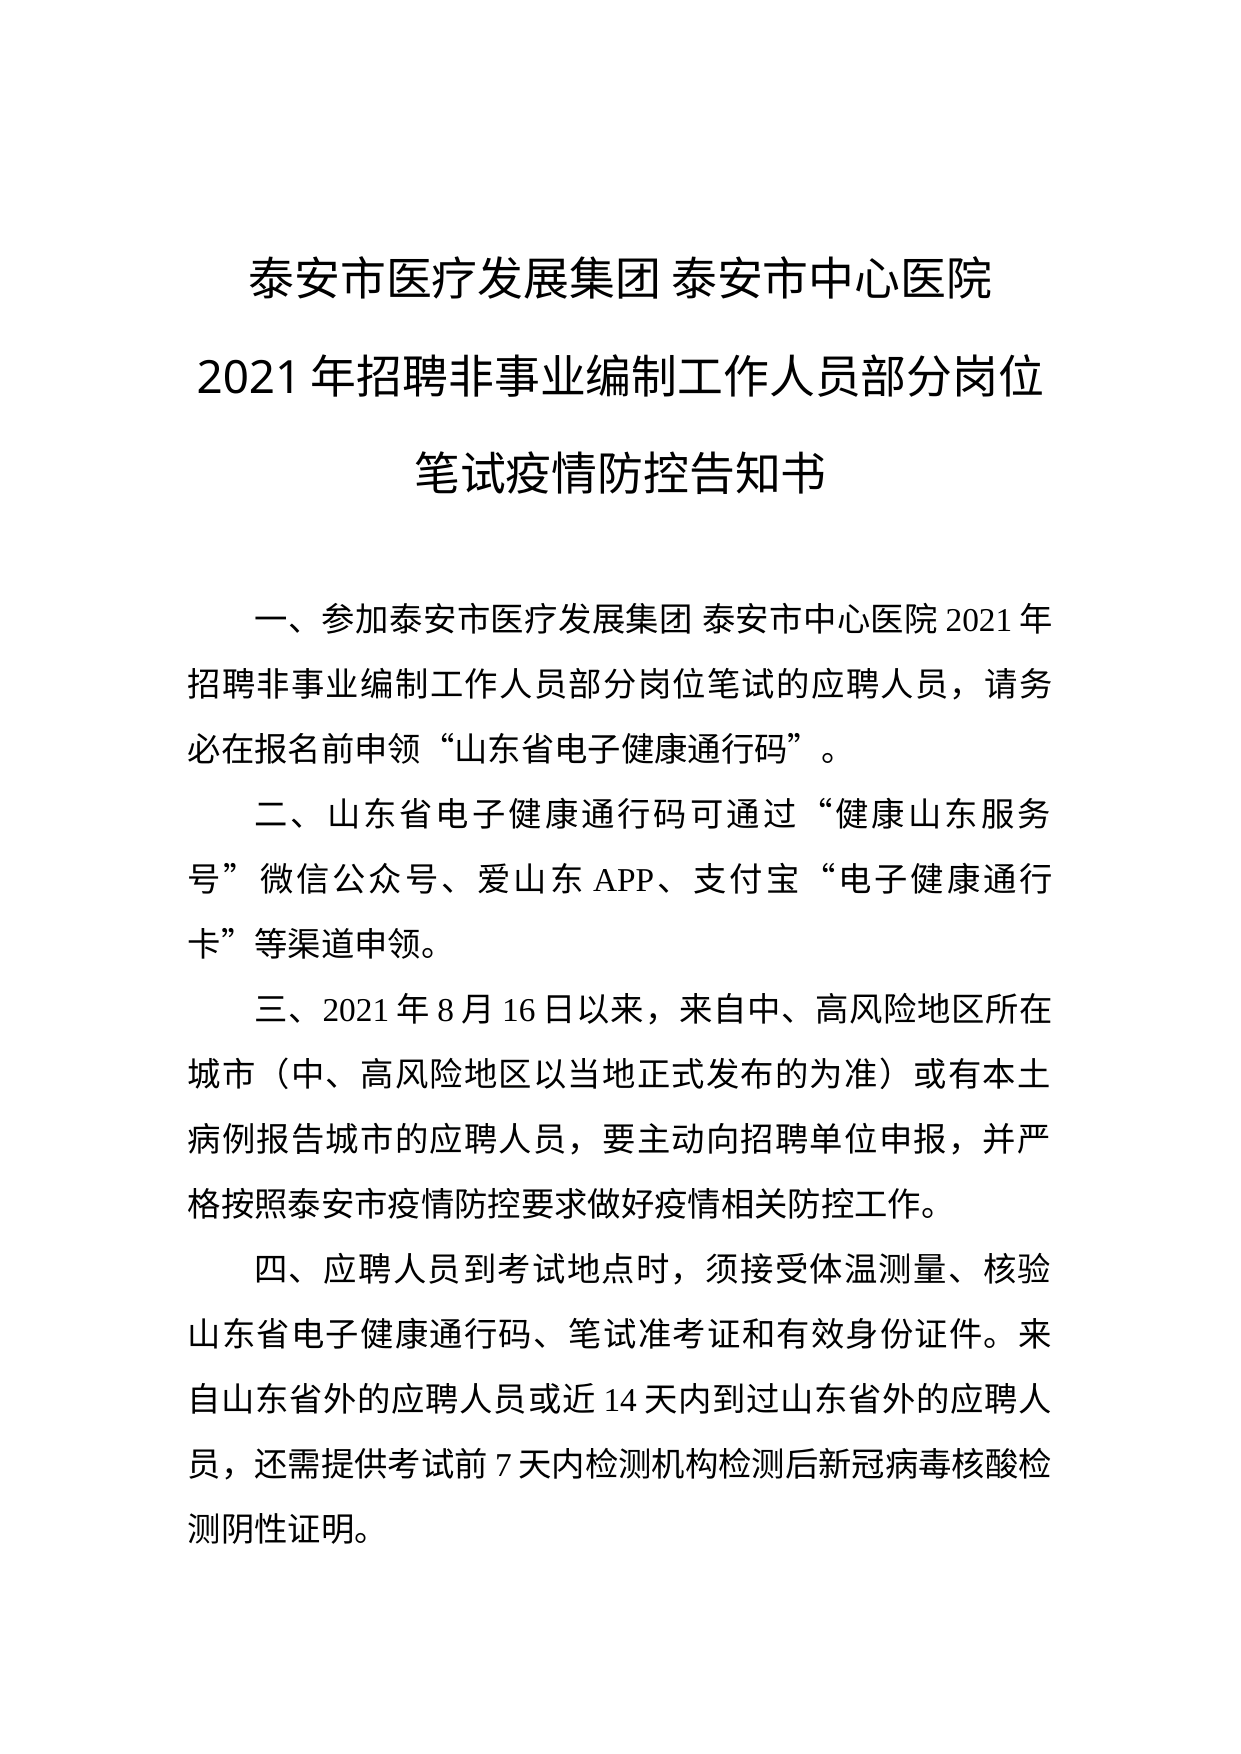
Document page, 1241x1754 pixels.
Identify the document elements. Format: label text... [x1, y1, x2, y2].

text 2021年招聘非事业编制工作人员部分岗位笔试疫情防控告知书 [187, 324, 1053, 519]
text 二、山东省电子健康通行码可通过“健康山东服务号”微信公众号、爱山东APP、支付宝“电子健康通行卡”等渠道申领。 [187, 779, 1053, 974]
text 三、2021年8月16日以来，来自中、高风险地区所在城市（中、高风险地区以当地正式发布的为准）或有本土病例报告城市的应聘人员，要主动向招聘单位申报，并严格按照泰安市疫情防控要求做好疫情相关防控工作。 [187, 974, 1053, 1234]
text 四、应聘人员到考试地点时，须接受体温测量、核验山东省电子健康通行码、笔试准考证和有效身份证件。来自山东省外的应聘人员或近14天内到过山东省外的应聘人员，还需提供考试前7天内检测机构检测后新冠病毒核酸检测阴性证明。 [187, 1234, 1053, 1559]
text 泰安市医疗发展集团 泰安市中心医院 [187, 227, 1053, 324]
text 一、参加泰安市医疗发展集团 泰安市中心医院2021年招聘非事业编制工作人员部分岗位笔试的应聘人员，请务必在报名前申领“山东省电子健康通行码”。 [187, 584, 1053, 779]
